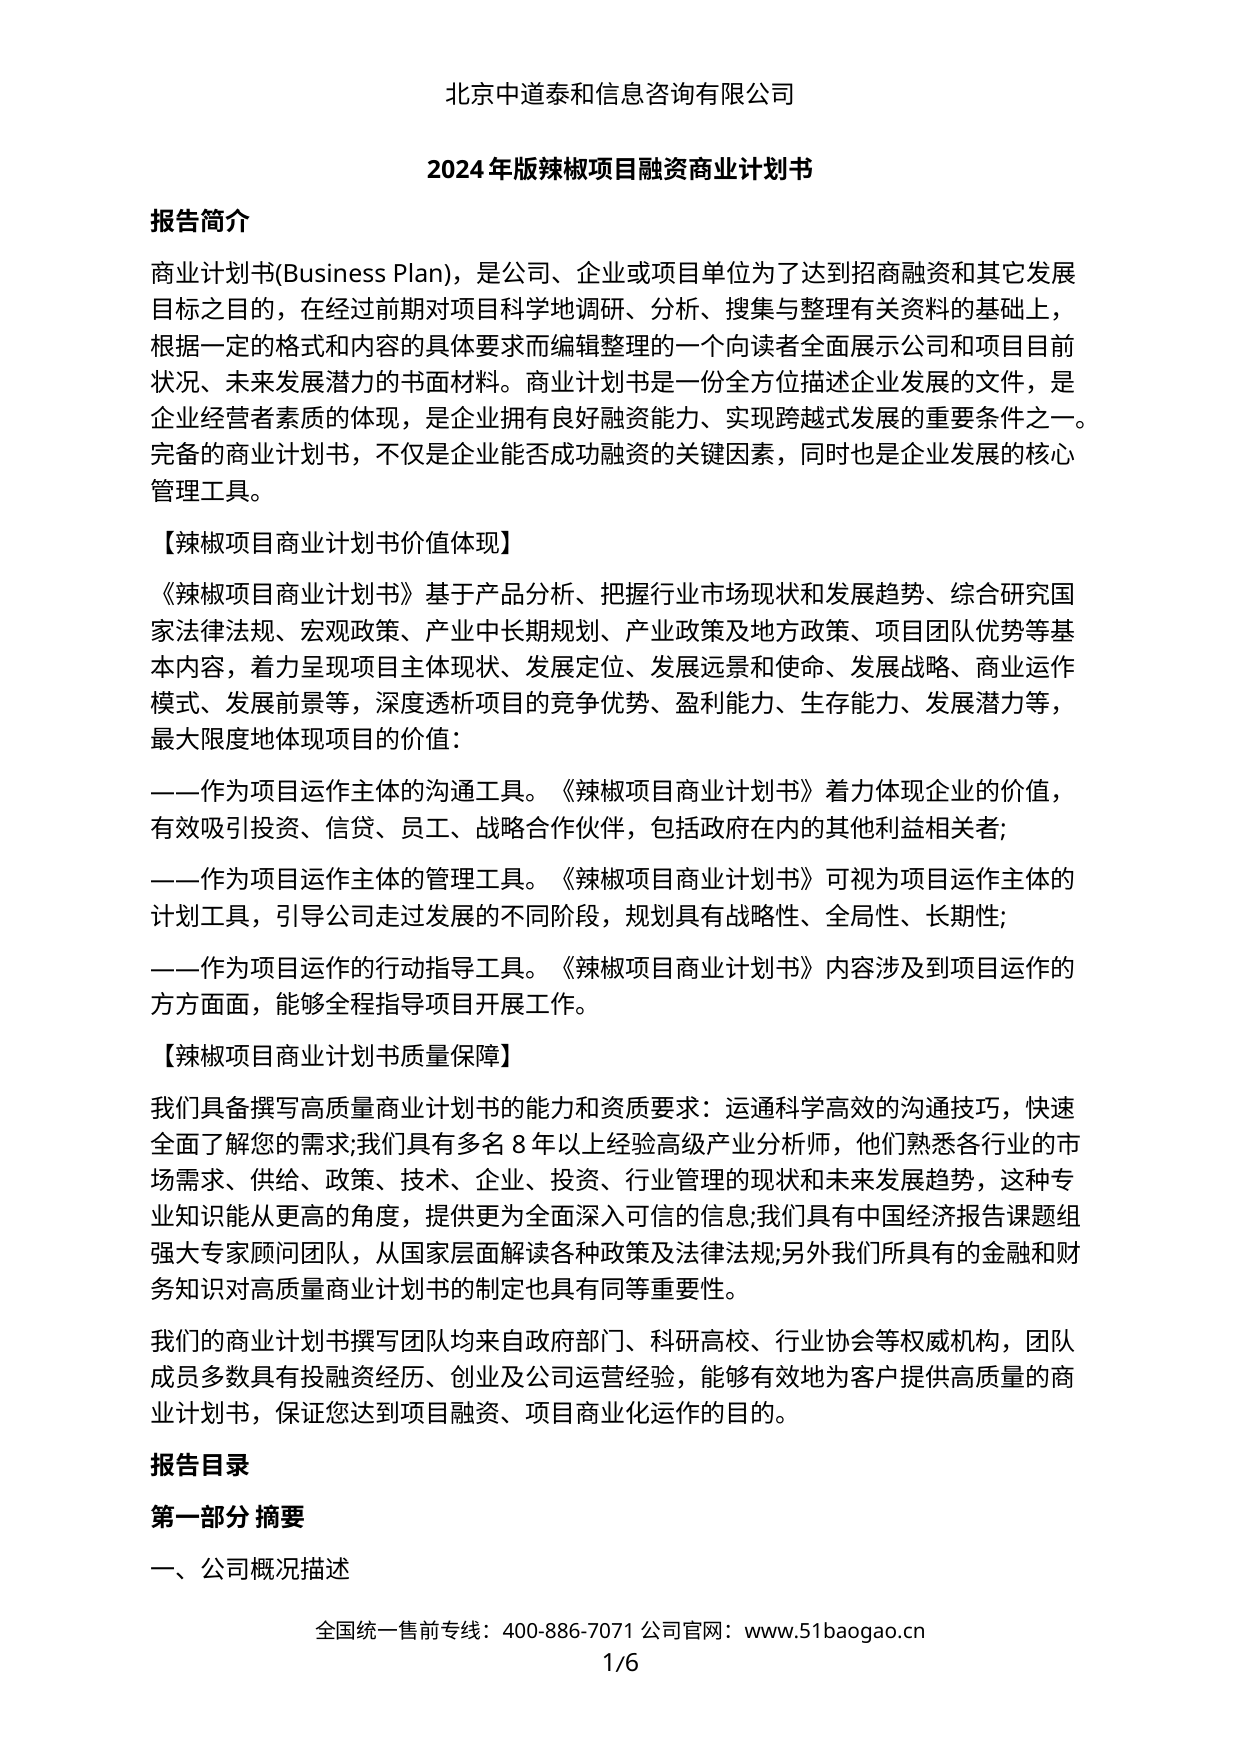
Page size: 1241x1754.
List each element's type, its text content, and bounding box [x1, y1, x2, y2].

text 商业计划书(Business Plan)，是公司、企业或项目单位为了达到招商融资和其它发展目标之目的，在经过前期对项目科学地调研、分析、搜集与整理有关资料的基础上，根据一定的格式和内容的具体要求而编辑整理的一个向读者全面展示公司和项目目前状况、未来发展潜力的书面材料。商业计划书是一份全方位描述企业发展的文件，是企业经营者素质的体现，是企业拥有良好融资能力、实现跨越式发展的重要条件之一。完备的商业计划书，不仅是企业能否成功融资的关键因素，同时也是企业发展的核心管理工具。 [150, 254, 1090, 507]
text 一、公司概况描述 [150, 1549, 1090, 1586]
text 第一部分 摘要 [150, 1497, 1090, 1534]
text ——作为项目运作的行动指导工具。《辣椒项目商业计划书》内容涉及到项目运作的方方面面，能够全程指导项目开展工作。 [150, 948, 1090, 1021]
text ——作为项目运作主体的管理工具。《辣椒项目商业计划书》可视为项目运作主体的计划工具，引导公司走过发展的不同阶段，规划具有战略性、全局性、长期性; [150, 860, 1090, 932]
text 报告目录 [150, 1446, 1090, 1482]
text ——作为项目运作主体的沟通工具。《辣椒项目商业计划书》着力体现企业的价值，有效吸引投资、信贷、员工、战略合作伙伴，包括政府在内的其他利益相关者; [150, 772, 1090, 844]
text 我们具备撰写高质量商业计划书的能力和资质要求：运通科学高效的沟通技巧，快速全面了解您的需求;我们具有多名8年以上经验高级产业分析师，他们熟悉各行业的市场需求、供给、政策、技术、企业、投资、行业管理的现状和未来发展趋势，这种专业知识能从更高的角度，提供更为全面深入可信的信息;我们具有中国经济报告课题组强大专家顾问团队，从国家层面解读各种政策及法律法规;另外我们所具有的金融和财务知识对高质量商业计划书的制定也具有同等重要性。 [150, 1088, 1090, 1306]
text 报告简介 [150, 202, 1090, 238]
text 【辣椒项目商业计划书价值体现】 [150, 523, 1090, 559]
text 【辣椒项目商业计划书质量保障】 [150, 1036, 1090, 1072]
text 《辣椒项目商业计划书》基于产品分析、把握行业市场现状和发展趋势、综合研究国家法律法规、宏观政策、产业中长期规划、产业政策及地方政策、项目团队优势等基本内容，着力呈现项目主体现状、发展定位、发展远景和使命、发展战略、商业运作模式、发展前景等，深度透析项目的竞争优势、盈利能力、生存能力、发展潜力等，最大限度地体现项目的价值： [150, 575, 1090, 756]
text 我们的商业计划书撰写团队均来自政府部门、科研高校、行业协会等权威机构，团队成员多数具有投融资经历、创业及公司运营经验，能够有效地为客户提供高质量的商业计划书，保证您达到项目融资、项目商业化运作的目的。 [150, 1321, 1090, 1430]
text 2024年版辣椒项目融资商业计划书 [150, 150, 1090, 186]
